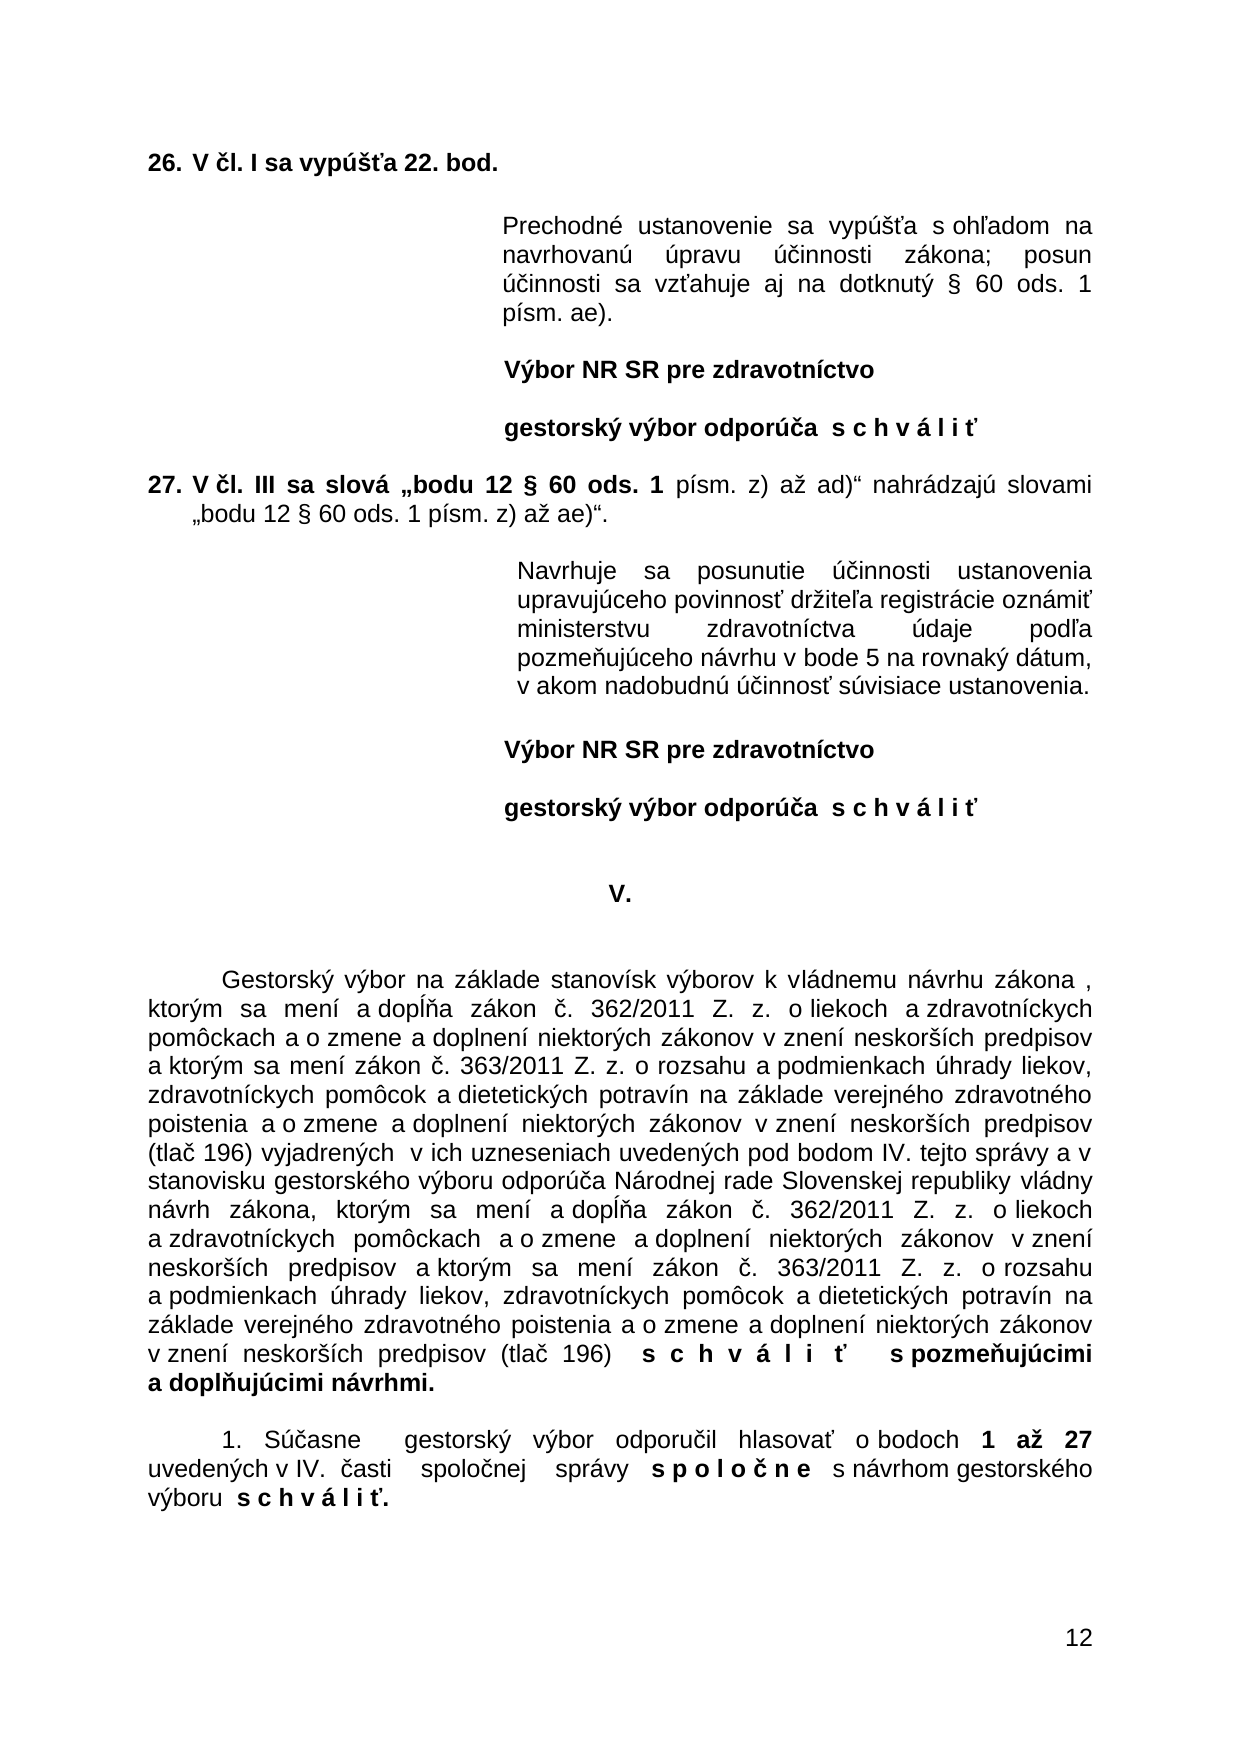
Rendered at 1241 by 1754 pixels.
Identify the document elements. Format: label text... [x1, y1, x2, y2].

list V čl. I sa vypúšťa 22. bod. [148, 148, 1093, 176]
list V čl. III sa slová „bodu 12 § 60 ods. 1 písm. z) až ad)“ nahrádzajú slovami „bodu 12 § 60 ods. 1 písm. z) až ae)“. [148, 470, 1093, 528]
text Výbor NR SR pre zdravotníctvo [504, 355, 1093, 384]
text Výbor NR SR pre zdravotníctvo [504, 735, 1093, 764]
text gestorský výbor odporúča s c h v á l i ť [504, 413, 1093, 441]
list Navrhuje sa posunutie účinnosti ustanovenia upravujúceho povinnosť držiteľa registrácie oznámiť ministerstvu zdravotníctva údaje podľa pozmeňujúceho návrhu v bode 5 na rovnaký dátum, v akom nadobudnú účinnosť súvisiace ustanovenia. [517, 556, 1093, 700]
text Prechodné ustanovenie sa vypúšťa s ohľadom na navrhovanú úpravu účinnosti zákona; posun účinnosti sa vzťahuje aj na dotknutý § 60 ods. 1 písm. ae). [502, 211, 1093, 326]
text gestorský výbor odporúča s c h v á l i ť [504, 793, 1093, 821]
text Gestorský výbor na základe stanovísk výborov k vládnemu návrhu zákona , ktorým sa mení a dopĺňa zákon č. 362/2011 Z. z. o liekoch a zdravotníckych pomôckach a o zmene a doplnení niektorých zákonov v znení neskorších predpisov a ktorým sa mení zákon č. 363/2011 Z. z. o rozsahu a podmienkach úhrady liekov, zdravotníckych pomôcok a dietetických potravín na základe verejného zdravotného poistenia a o zmene a doplnení niektorých zákonov v znení neskorších predpisov (tlač 196) vyjadrených v ich uzneseniach uvedených pod bodom IV. tejto správy a v stanovisku gestorského výboru odporúča Národnej rade Slovenskej republiky vládny návrh zákona, ktorým sa mení a dopĺňa zákon č. 362/2011 Z. z. o liekoch a zdravotníckych pomôckach a o zmene a doplnení niektorých zákonov v znení neskorších predpisov a ktorým sa mení zákon č. 363/2011 Z. z. o rozsahu a podmienkach úhrady liekov, zdravotníckych pomôcok a dietetických potravín na základe verejného zdravotného poistenia a o zmene a doplnení niektorých zákonov v znení neskorších predpisov (tlač 196) s c h v á l i ť s pozmeňujúcimi a doplňujúcimi návrhmi. [148, 965, 1093, 1396]
text 1. Súčasne gestorský výbor odporučil hlasovať o bodoch 1 až 27 uvedených v IV. časti spoločnej správy s p o l o č n e s návrhom gestorského výboru s c h v á l i ť. [148, 1425, 1093, 1511]
text V. [148, 879, 1093, 908]
